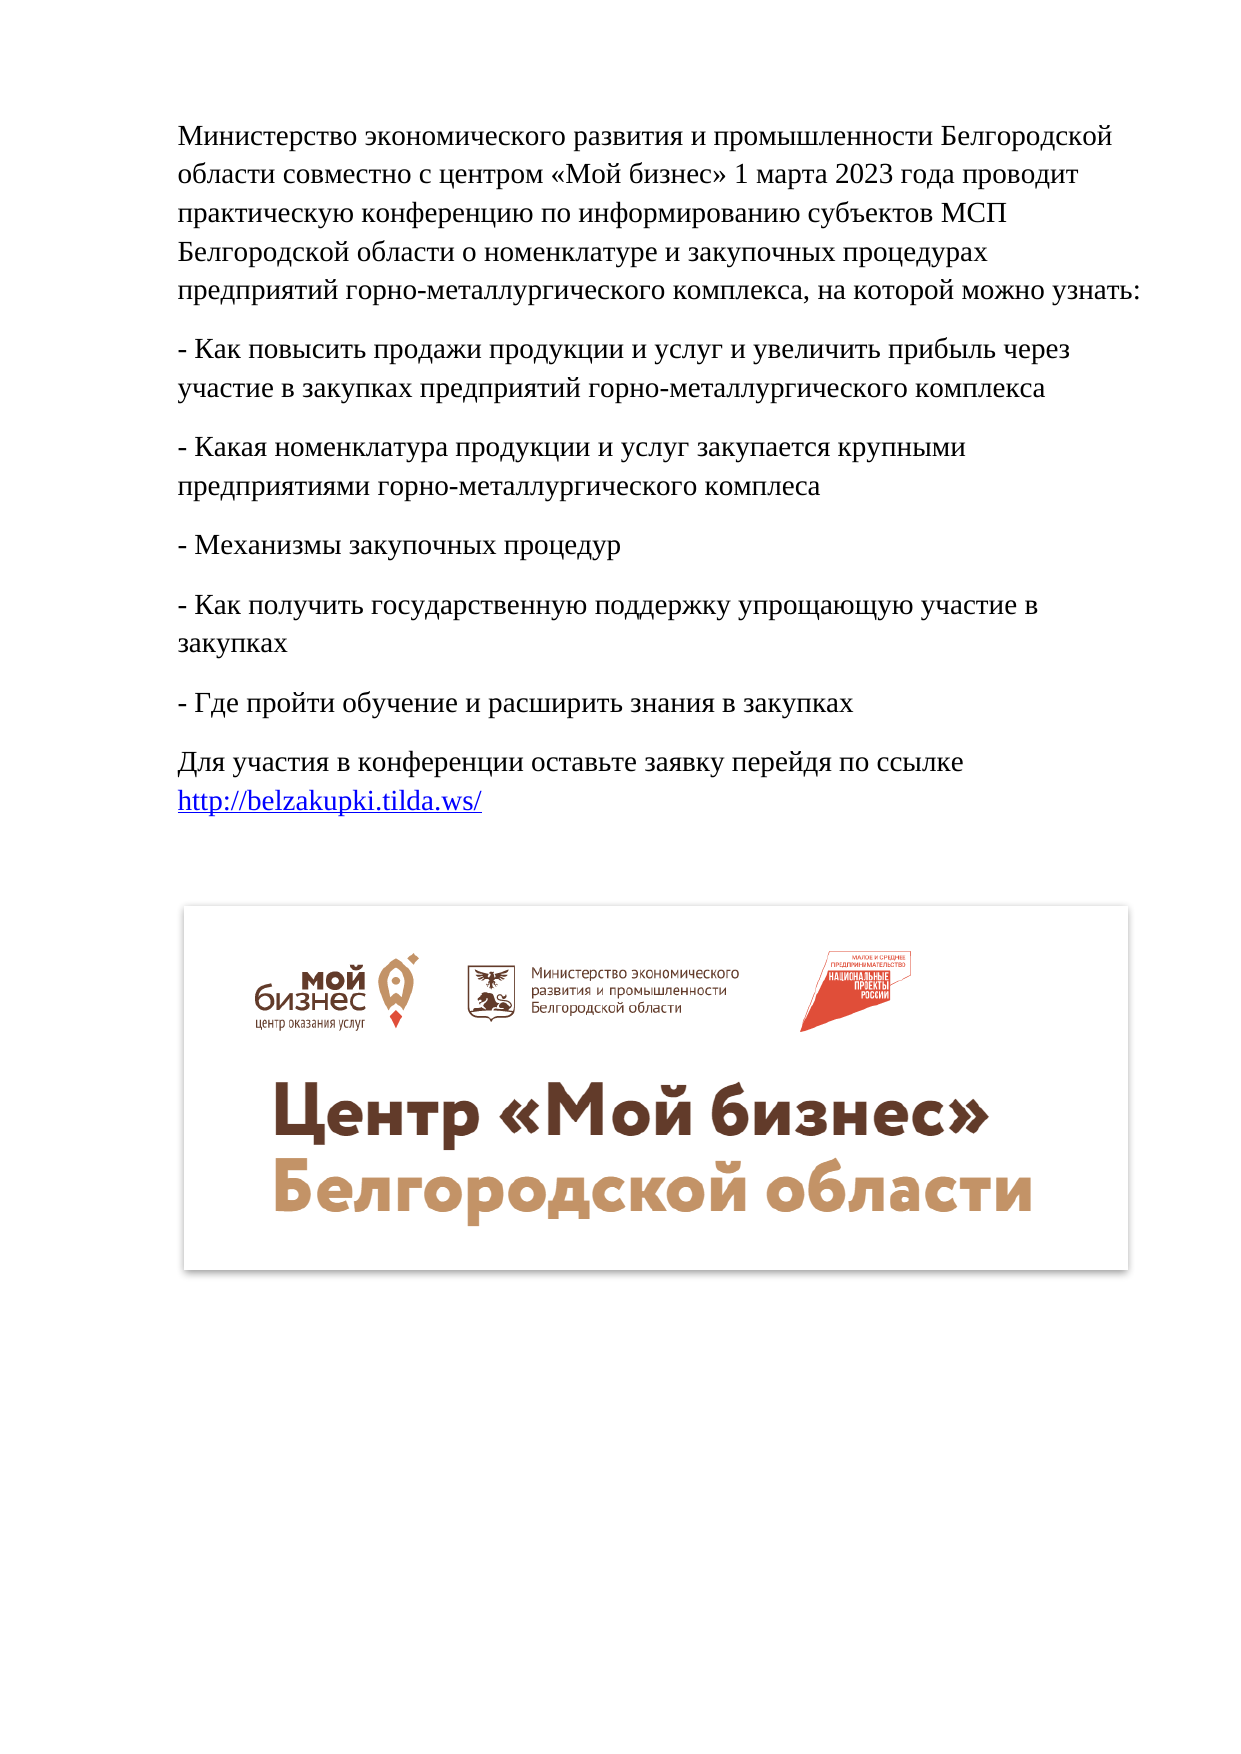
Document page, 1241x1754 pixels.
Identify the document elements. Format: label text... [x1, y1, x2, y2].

text Министерство экономического развития и промышленности Белгородской области совместно с центром «Мой бизнес» 1 марта 2023 года проводит практическую конференцию по информированию субъектов МСП Белгородской области о номенклатуре и закупочных процедурах предприятий горно-металлургического комплекса, на которой можно узнать: [177, 118, 1152, 306]
text Для участия в конференции оставьте заявку перейдя по ссылке http://belzakupki.tilda.ws/ [177, 744, 1152, 816]
text - Механизмы закупочных процедур [177, 527, 1152, 561]
picture [199, 920, 1113, 1255]
text - Как повысить продажи продукции и услуг и увеличить прибыль через участие в закупках предприятий горно-металлургического комплекса [177, 332, 1152, 404]
text - Как получить государственную поддержку упрощающую участие в закупках [177, 587, 1152, 659]
text - Какая номенклатура продукции и услуг закупается крупными предприятиями горно-металлургического комплеса [177, 429, 1152, 502]
text - Где пройти обучение и расширить знания в закупках [177, 685, 1152, 718]
